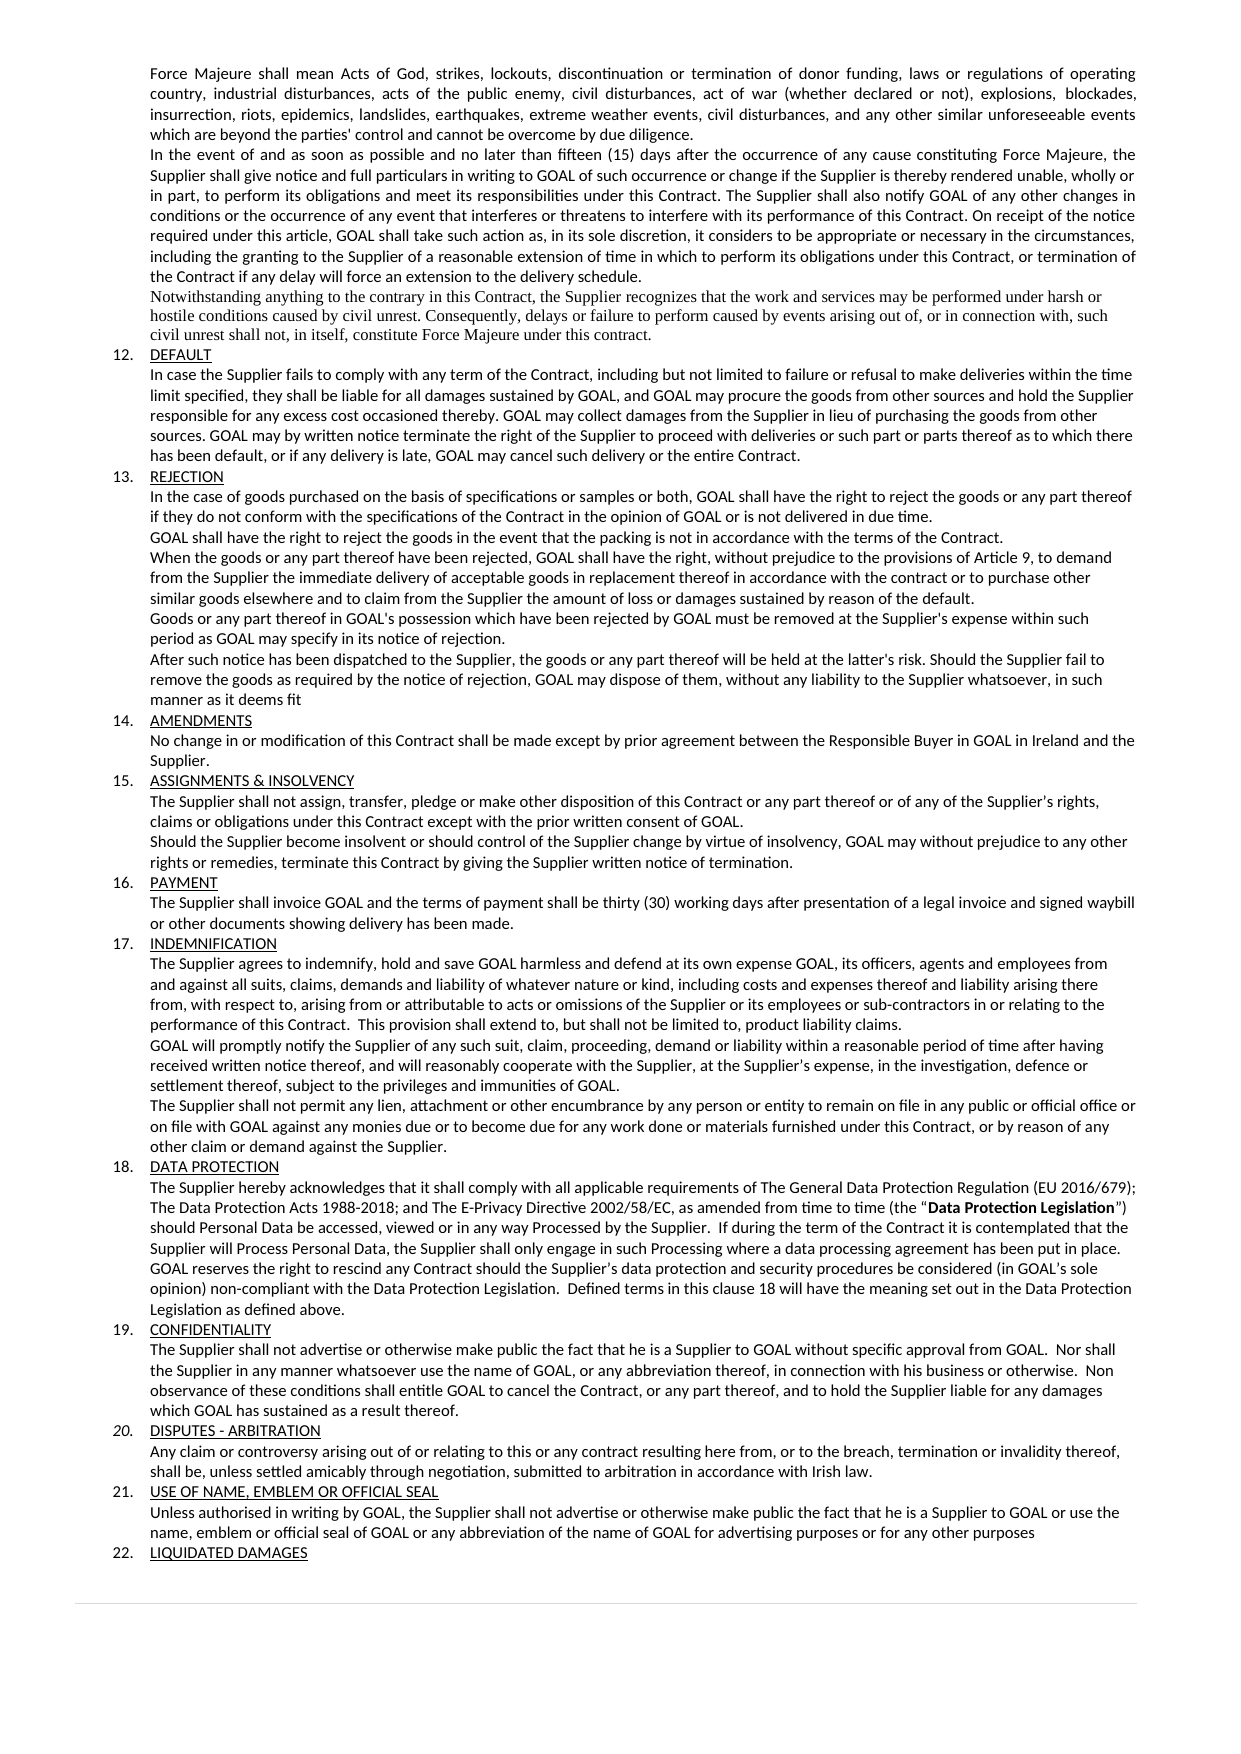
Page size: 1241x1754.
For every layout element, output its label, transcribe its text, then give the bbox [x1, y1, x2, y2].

list Should the Supplier become insolvent or should control of the Supplier change by virtue of insolvency, GOAL may without prejudice to any other rights or remedies, terminate this Contract by giving the Supplier written notice of termination. [150, 832, 1137, 872]
text In the event of and as soon as possible and no later than fifteen (15) days after the occurrence of any cause constituting Force Majeure, the Supplier shall give notice and full particulars in writing to GOAL of such occurrence or change if the Supplier is thereby rendered unable, wholly or in part, to perform its obligations and meet its responsibilities under this Contract. The Supplier shall also notify GOAL of any other changes in conditions or the occurrence of any event that interferes or threatens to interfere with its performance of this Contract. On receipt of the notice required under this article, GOAL shall take such action as, in its sole discretion, it considers to be appropriate or necessary in the circumstances, including the granting to the Supplier of a reasonable extension of time in which to perform its obligations under this Contract, or termination of the Contract if any delay will force an extension to the delivery schedule. [150, 144, 1137, 287]
list Goods or any part thereof in GOAL's possession which have been rejected by GOAL must be removed at the Supplier's expense within such period as GOAL may specify in its notice of rejection. [150, 608, 1137, 649]
list AMENDMENTS [112, 710, 1137, 730]
list USE OF NAME, EMBLEM OR OFFICIAL SEAL [112, 1482, 1137, 1502]
list PAYMENT [112, 872, 1137, 893]
list No change in or modification of this Contract shall be made except by prior agreement between the Responsible Buyer in GOAL in Ireland and the Supplier. [150, 730, 1137, 771]
list REJECTION [112, 466, 1137, 486]
list The Supplier shall not permit any lien, attachment or other encumbrance by any person or entity to remain on file in any public or official office or on file with GOAL against any monies due or to become due for any work done or materials furnished under this Contract, or by reason of any other claim or demand against the Supplier. [150, 1096, 1137, 1157]
list Any claim or controversy arising out of or relating to this or any contract resulting here from, or to the breach, termination or invalidity thereof, shall be, unless settled amicably through negotiation, submitted to arbitration in accordance with Irish law. [150, 1441, 1137, 1482]
list The Supplier agrees to indemnify, hold and save GOAL harmless and defend at its own expense GOAL, its officers, agents and employees from and against all suits, claims, demands and liability of whatever nature or kind, including costs and expenses thereof and liability arising there from, with respect to, arising from or attributable to acts or omissions of the Supplier or its employees or sub-contractors in or relating to the performance of this Contract. This provision shall extend to, but shall not be limited to, product liability claims. [150, 953, 1137, 1035]
list CONFIDENTIALITY [112, 1319, 1137, 1339]
list The Supplier shall not assign, transfer, pledge or make other disposition of this Contract or any part thereof or of any of the Supplier’s rights, claims or obligations under this Contract except with the prior written consent of GOAL. [150, 791, 1137, 832]
list DEFAULT [112, 344, 1137, 364]
list When the goods or any part thereof have been rejected, GOAL shall have the right, without prejudice to the provisions of Article 9, to demand from the Supplier the immediate delivery of acceptable goods in replacement thereof in accordance with the contract or to purchase other similar goods elsewhere and to claim from the Supplier the amount of loss or damages sustained by reason of the default. [150, 547, 1137, 608]
list ASSIGNMENTS & INSOLVENCY [112, 771, 1137, 791]
list DISPUTES - ARBITRATION [112, 1421, 1137, 1441]
list GOAL shall have the right to reject the goods in the event that the packing is not in accordance with the terms of the Contract. [150, 527, 1137, 547]
text Force Majeure shall mean Acts of God, strikes, lockouts, discontinuation or termination of donor funding, laws or regulations of operating country, industrial disturbances, acts of the public enemy, civil disturbances, act of war (whether declared or not), explosions, blockades, insurrection, riots, epidemics, landslides, earthquakes, extreme weather events, civil disturbances, and any other similar unforeseeable events which are beyond the parties' control and cannot be overcome by due diligence. [150, 63, 1137, 144]
list After such notice has been dispatched to the Supplier, the goods or any part thereof will be held at the latter's risk. Should the Supplier fail to remove the goods as required by the notice of rejection, GOAL may dispose of them, without any liability to the Supplier whatsoever, in such manner as it deems fit [150, 649, 1137, 710]
list In the case of goods purchased on the basis of specifications or samples or both, GOAL shall have the right to reject the goods or any part thereof if they do not conform with the specifications of the Contract in the opinion of GOAL or is not delivered in due time. [150, 486, 1137, 527]
list Unless authorised in writing by GOAL, the Supplier shall not advertise or otherwise make public the fact that he is a Supplier to GOAL or use the name, emblem or official seal of GOAL or any abbreviation of the name of GOAL for advertising purposes or for any other purposes [150, 1502, 1137, 1543]
list LIQUIDATED DAMAGES [112, 1543, 1137, 1563]
list The Supplier hereby acknowledges that it shall comply with all applicable requirements of The General Data Protection Regulation (EU 2016/679); The Data Protection Acts 1988-2018; and The E-Privacy Directive 2002/58/EC, as amended from time to time (the “Data Protection Legislation”) should Personal Data be accessed, viewed or in any way Processed by the Supplier. If during the term of the Contract it is contemplated that the Supplier will Process Personal Data, the Supplier shall only engage in such Processing where a data processing agreement has been put in place. GOAL reserves the right to rescind any Contract should the Supplier’s data protection and security procedures be considered (in GOAL’s sole opinion) non-compliant with the Data Protection Legislation. Defined terms in this clause 18 will have the meaning set out in the Data Protection Legislation as defined above. [150, 1177, 1137, 1319]
list GOAL will promptly notify the Supplier of any such suit, claim, proceeding, demand or liability within a reasonable period of time after having received written notice thereof, and will reasonably cooperate with the Supplier, at the Supplier’s expense, in the investigation, defence or settlement thereof, subject to the privileges and immunities of GOAL. [150, 1035, 1137, 1096]
list The Supplier shall invoice GOAL and the terms of payment shall be thirty (30) working days after presentation of a legal invoice and signed waybill or other documents showing delivery has been made. [150, 893, 1137, 933]
list The Supplier shall not advertise or otherwise make public the fact that he is a Supplier to GOAL without specific approval from GOAL. Nor shall the Supplier in any manner whatsoever use the name of GOAL, or any abbreviation thereof, in connection with his business or otherwise. Non observance of these conditions shall entitle GOAL to cancel the Contract, or any part thereof, and to hold the Supplier liable for any damages which GOAL has sustained as a result thereof. [150, 1339, 1137, 1421]
list INDEMNIFICATION [112, 933, 1137, 953]
list In case the Supplier fails to comply with any term of the Contract, including but not limited to failure or refusal to make deliveries within the time limit specified, they shall be liable for all damages sustained by GOAL, and GOAL may procure the goods from other sources and hold the Supplier responsible for any excess cost occasioned thereby. GOAL may collect damages from the Supplier in lieu of purchasing the goods from other sources. GOAL may by written notice terminate the right of the Supplier to proceed with deliveries or such part or parts thereof as to which there has been default, or if any delivery is late, GOAL may cancel such delivery or the entire Contract. [150, 364, 1137, 466]
list DATA PROTECTION [112, 1157, 1137, 1177]
list Notwithstanding anything to the contrary in this Contract, the Supplier recognizes that the work and services may be performed under harsh or hostile conditions caused by civil unrest. Consequently, delays or failure to perform caused by events arising out of, or in connection with, such civil unrest shall not, in itself, constitute Force Majeure under this contract. [150, 287, 1137, 344]
